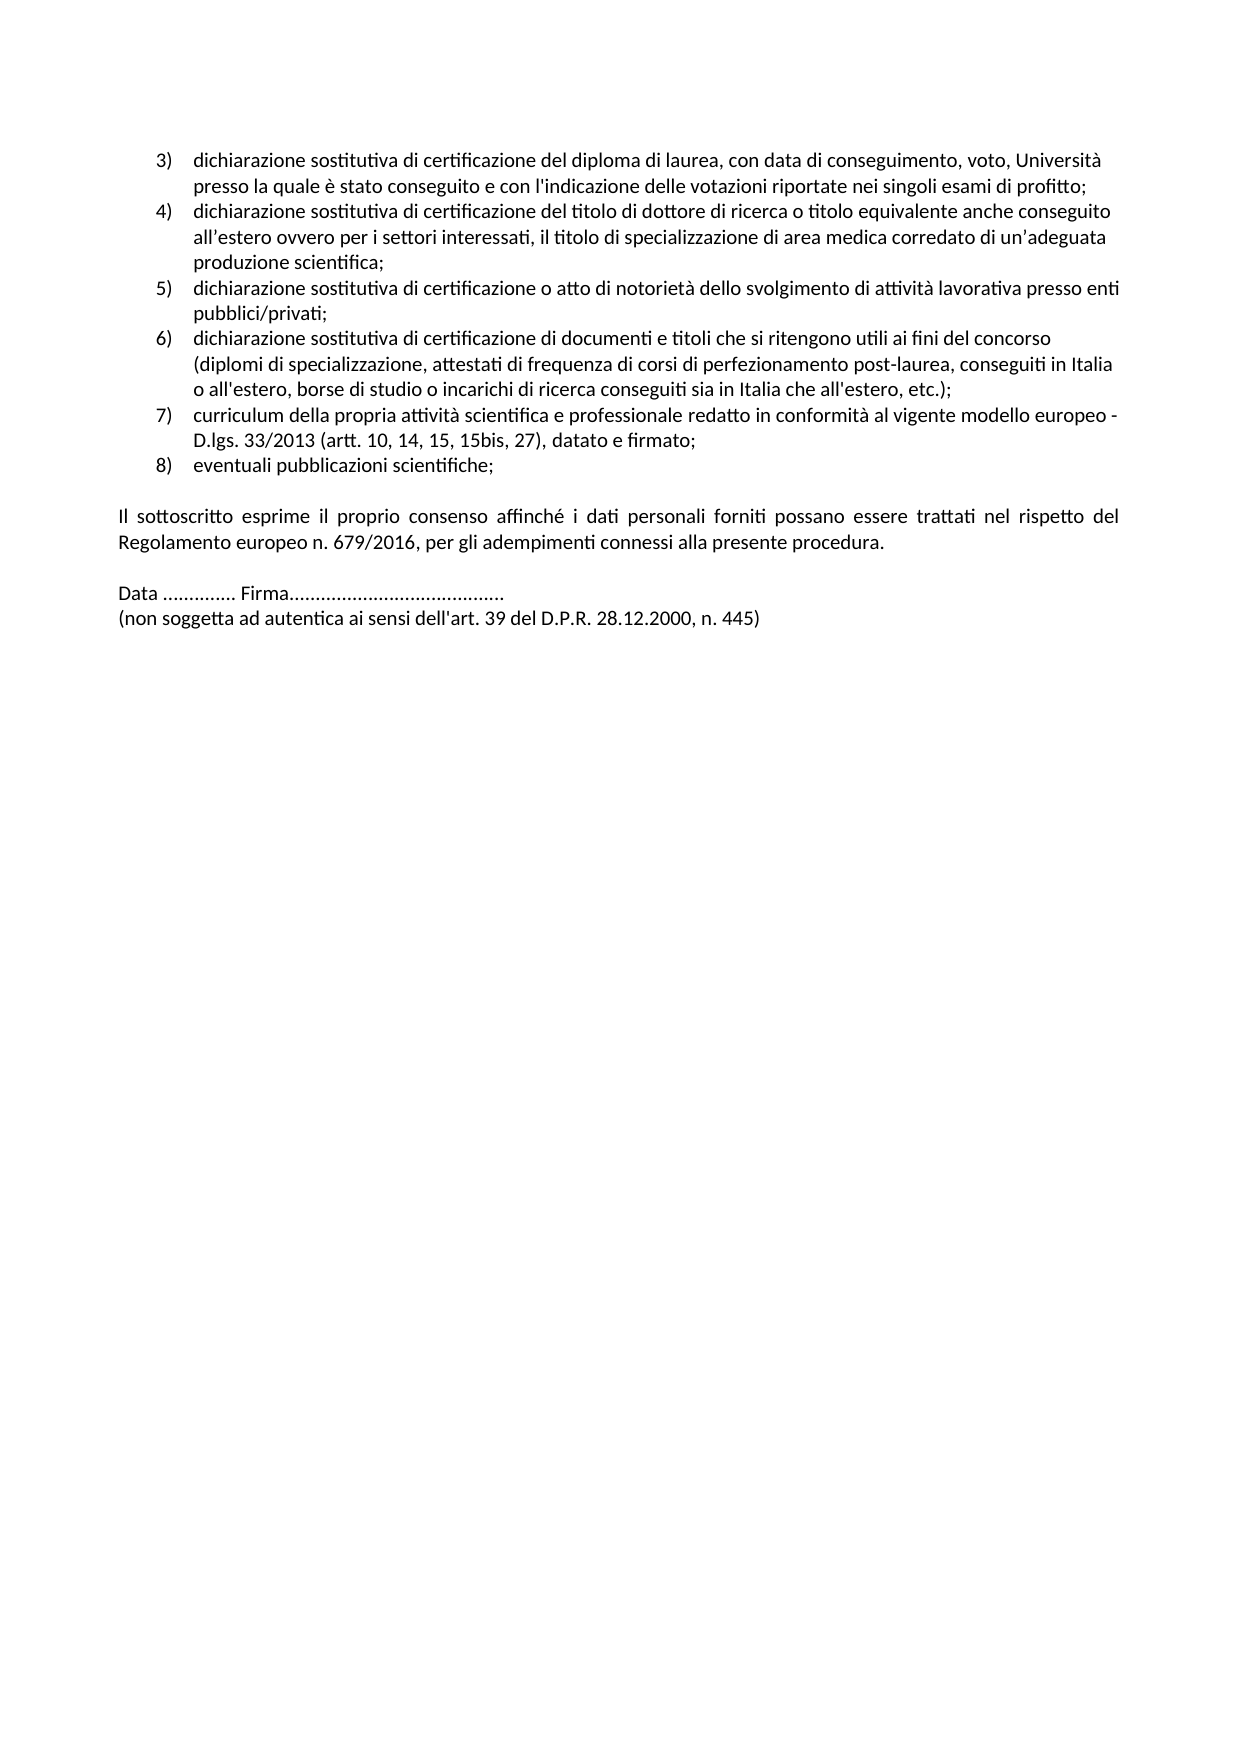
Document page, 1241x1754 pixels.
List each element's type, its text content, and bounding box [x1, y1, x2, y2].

text Il sottoscritto esprime il proprio consenso affinché i dati personali forniti possano essere trattati nel rispetto del Regolamento europeo n. 679/2016, per gli adempimenti connessi alla presente procedura. [118, 503, 1122, 554]
list dichiarazione sostitutiva di certificazione del titolo di dottore di ricerca o titolo equivalente anche conseguito all’estero ovvero per i settori interessati, il titolo di specializzazione di area medica corredato di un’adeguata produzione scientifica; [156, 198, 1122, 275]
list dichiarazione sostitutiva di certificazione del diploma di laurea, con data di conseguimento, voto, Università presso la quale è stato conseguito e con l'indicazione delle votazioni riportate nei singoli esami di profitto; [156, 148, 1122, 198]
text (non soggetta ad autentica ai sensi dell'art. 39 del D.P.R. 28.12.2000, n. 445) [118, 605, 1122, 631]
list eventuali pubblicazioni scientifiche; [156, 453, 1122, 478]
list dichiarazione sostitutiva di certificazione di documenti e titoli che si ritengono utili ai fini del concorso (diplomi di specializzazione, attestati di frequenza di corsi di perfezionamento post-laurea, conseguiti in Italia o all'estero, borse di studio o incarichi di ricerca conseguiti sia in Italia che all'estero, etc.); [156, 326, 1122, 402]
list curriculum della propria attività scientifica e professionale redatto in conformità al vigente modello europeo - D.lgs. 33/2013 (artt. 10, 14, 15, 15bis, 27), datato e firmato; [156, 402, 1122, 453]
list dichiarazione sostitutiva di certificazione o atto di notorietà dello svolgimento di attività lavorativa presso enti pubblici/privati; [156, 275, 1122, 326]
text Data .............. Firma......................................... [118, 580, 1122, 605]
